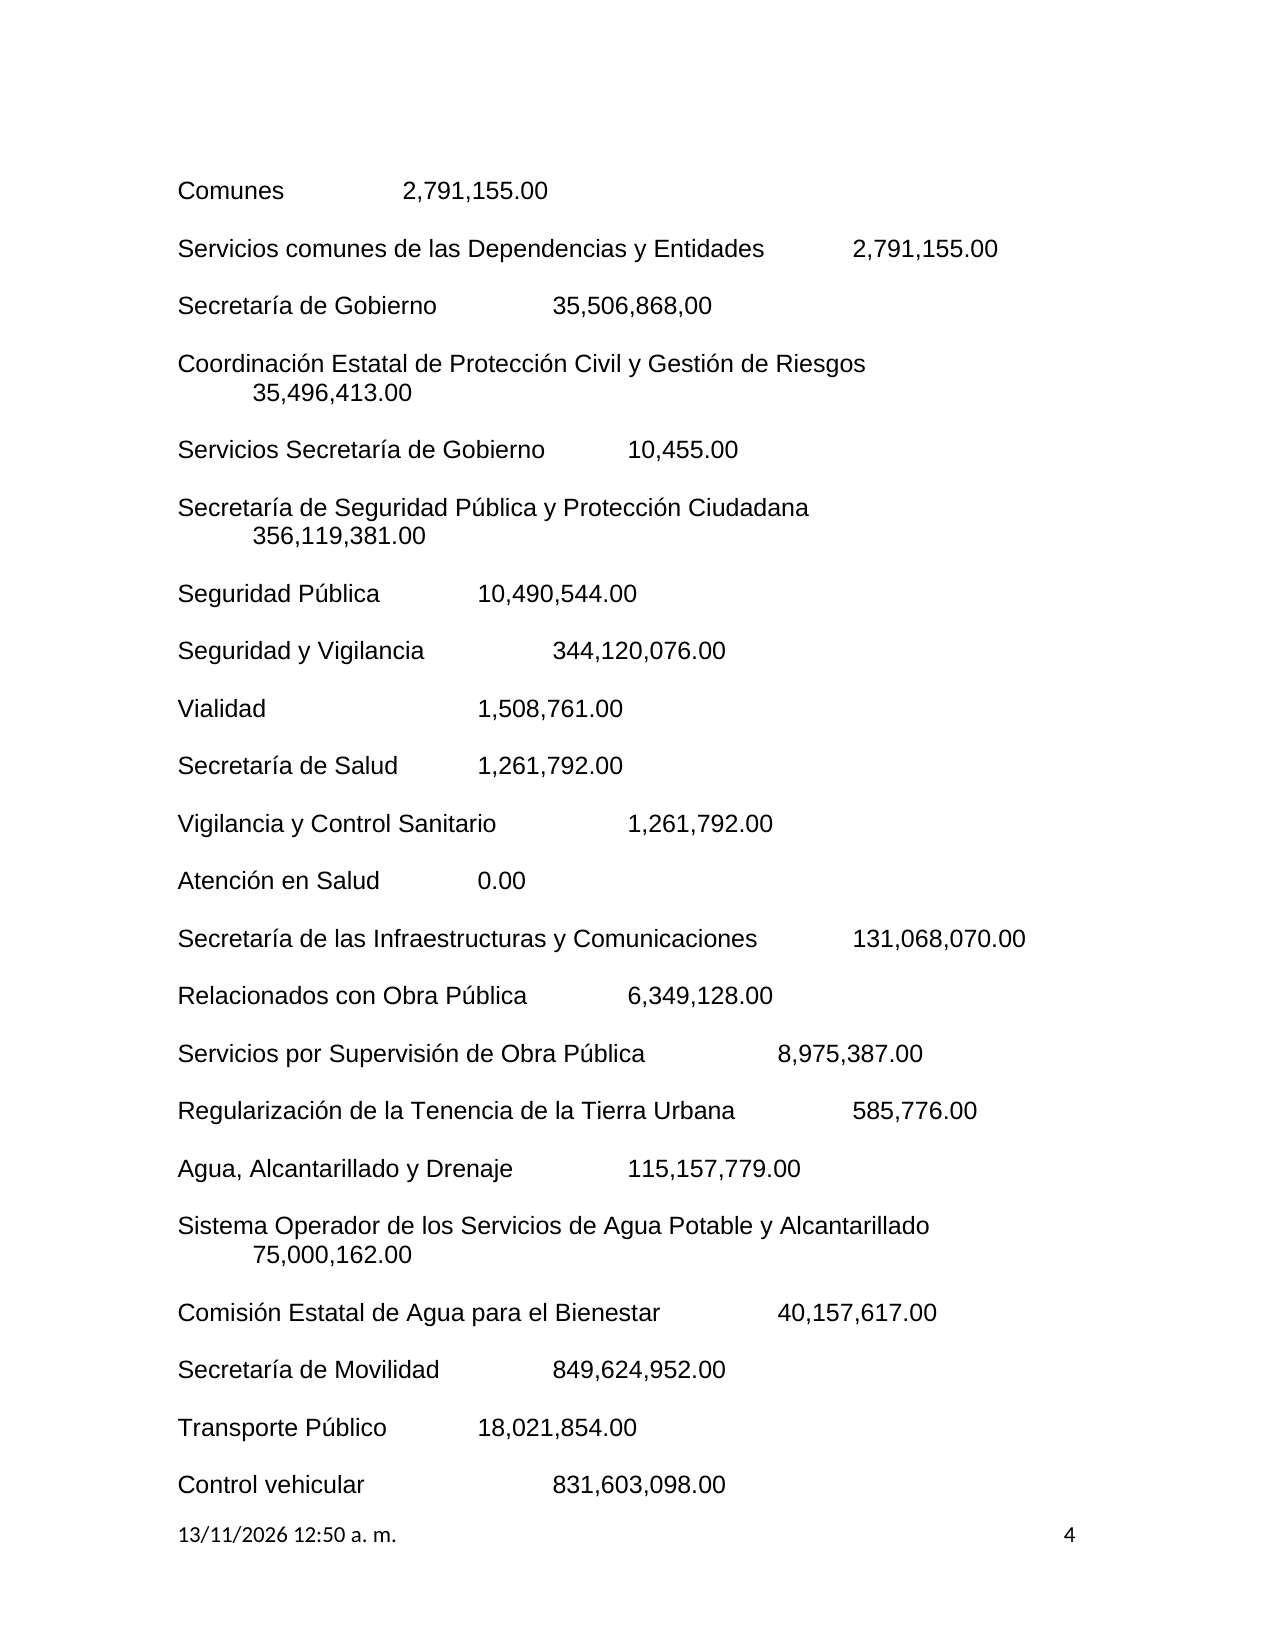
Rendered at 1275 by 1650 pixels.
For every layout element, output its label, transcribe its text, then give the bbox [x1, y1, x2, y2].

text Seguridad y Vigilancia 344,120,076.00 [177, 636, 1098, 665]
text Secretaría de Salud 1,261,792.00 [177, 751, 1098, 780]
text Secretaría de Gobierno 35,506,868,00 [177, 291, 1098, 320]
text Sistema Operador de los Servicios de Agua Potable y Alcantarillado 75,000,162.00 [177, 1211, 1098, 1269]
text Comunes 2,791,155.00 [177, 176, 1098, 205]
text Coordinación Estatal de Protección Civil y Gestión de Riesgos 35,496,413.00 [177, 349, 1098, 406]
text Vialidad 1,508,761.00 [177, 694, 1098, 723]
text Servicios Secretaría de Gobierno 10,455.00 [177, 435, 1098, 464]
text Transporte Público 18,021,854.00 [177, 1413, 1098, 1441]
text Relacionados con Obra Pública 6,349,128.00 [177, 981, 1098, 1010]
text Control vehicular 831,603,098.00 [177, 1470, 1098, 1499]
text Atención en Salud 0.00 [177, 866, 1098, 895]
text Seguridad Pública 10,490,544.00 [177, 579, 1098, 608]
text Secretaría de Movilidad 849,624,952.00 [177, 1355, 1098, 1384]
text Regularización de la Tenencia de la Tierra Urbana 585,776.00 [177, 1096, 1098, 1125]
text Secretaría de las Infraestructuras y Comunicaciones 131,068,070.00 [177, 924, 1098, 953]
text Servicios por Supervisión de Obra Pública 8,975,387.00 [177, 1039, 1098, 1068]
text Comisión Estatal de Agua para el Bienestar 40,157,617.00 [177, 1298, 1098, 1326]
text Vigilancia y Control Sanitario 1,261,792.00 [177, 809, 1098, 838]
text Secretaría de Seguridad Pública y Protección Ciudadana 356,119,381.00 [177, 493, 1098, 550]
text Agua, Alcantarillado y Drenaje 115,157,779.00 [177, 1154, 1098, 1183]
text Servicios comunes de las Dependencias y Entidades 2,791,155.00 [177, 234, 1098, 263]
